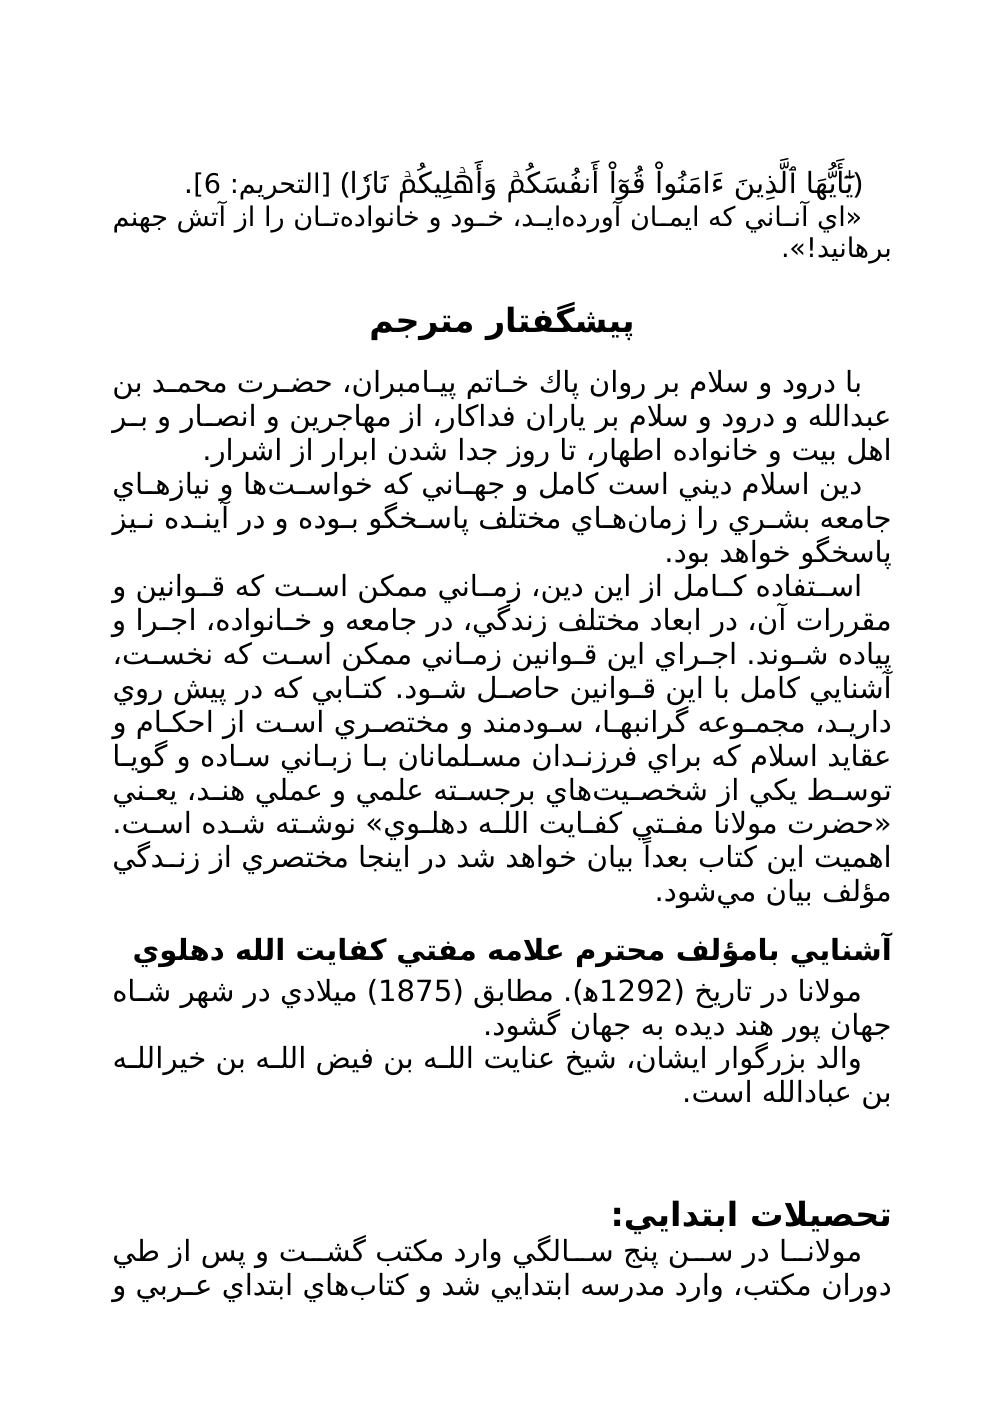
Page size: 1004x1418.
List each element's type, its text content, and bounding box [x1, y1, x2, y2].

text ﴿يَٰٓأَيُّهَا ٱلَّذِينَ ءَامَنُواْ قُوٓاْ أَنفُسَكُمۡ وَأَهۡلِيكُمۡ نَارٗا﴾ [التحریم: 6]. [112, 167, 892, 201]
text آشنايي‌ بامؤ‌لف‌ محترم‌ علامه‌ مفتي‌ كفايت الله‌ دهلوي‌ [112, 934, 892, 968]
text ‌‌«اي‌ آناني‌ كه‌ ايمان‌ آورده‌ايد، خود و خانواده‌تان‌ را از آتش‌ جهنم‌ برهانيد!». [112, 201, 892, 264]
text مولانا در تاريخ (‌1292ﻫ). مطابق (‌1875) ميلادي‌ در شهر شاه‌ جهان‌ پور هند ديده‌ به‌ جهان‌ گشود. [112, 974, 892, 1042]
text ‌‌دين‌ اسلام‌ ديني‌ است‌ كامل‌ و جهاني‌ كه‌ خواست‌ها و نيازهاي‌ جامعه‌ بشري‌ را زمان‌هاي‌ مختلف‌ پاسخگو بوده‌ و در آينده‌ نيز پاسخگو خواهد بود. [112, 467, 892, 569]
text والد بزرگوار ايشان، شيخ‌ عنايت‌ الله بن‌ فيض‌ الله بن‌ خيرالله بن‌ عبادالله است. [112, 1042, 892, 1110]
text استفاده‌ كامل‌ از اين‌ دين، زماني‌ ممكن‌ است‌ كه‌ قوانين‌ و مقررات‌ آن‌، در ابعاد مختلف‌ زندگي، در جامعه‌ و خانواده، اجرا و پياده‌ شوند. اجراي‌ اين‌ قوانين‌ زماني‌ ممكن‌ است‌ كه‌ نخست، آشنايي‌ كامل‌ با اين‌ قوانين‌ حاصل‌ شود. كتابي‌ كه‌ در پيش‌ روي‌ داريد، مجموعه‌ گرانبها، سودمند و مختصري‌ است‌ از احكام‌ و عقايد اسلام‌ كه‌ براي‌ فرزندان‌ مسلمانان‌ با زباني‌ ساده‌ و گويا توسط‌ يكي‌ از شخصيت‌هاي‌ برجسته‌ علمي‌ و عملي‌ هند، يعني‌ «حضرت‌ مولانا مفتي‌ كفايت‌ الله دهلوي‌» نوشته‌ شده‌ است. اهميت‌ اين‌ كتاب‌ بعداً‌ بيان‌ خواهد شد در اينجا مختصري‌ از زندگي‌ مؤ‌لف‌ بيان‌ مي‌شود. [112, 569, 892, 909]
text ‌‌پيشگفتار مترجم‌ [112, 301, 892, 340]
text تحصيلات‌ ابتدايي:‌ [112, 1196, 892, 1234]
text با درود و سلام‌ بر روان‌ پاك‌ خاتم‌ پيامبران، حضرت‌ محمد بن‌ عبدالله و درود و سلام‌ بر ياران‌ فداكار، از مهاجرين‌ و انصار و بر اهل‌ بيت‌ و خانواده‌ اطهار، تا روز جدا شدن‌ ابرار از اشرار. [112, 365, 892, 467]
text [112, 1234, 892, 1302]
